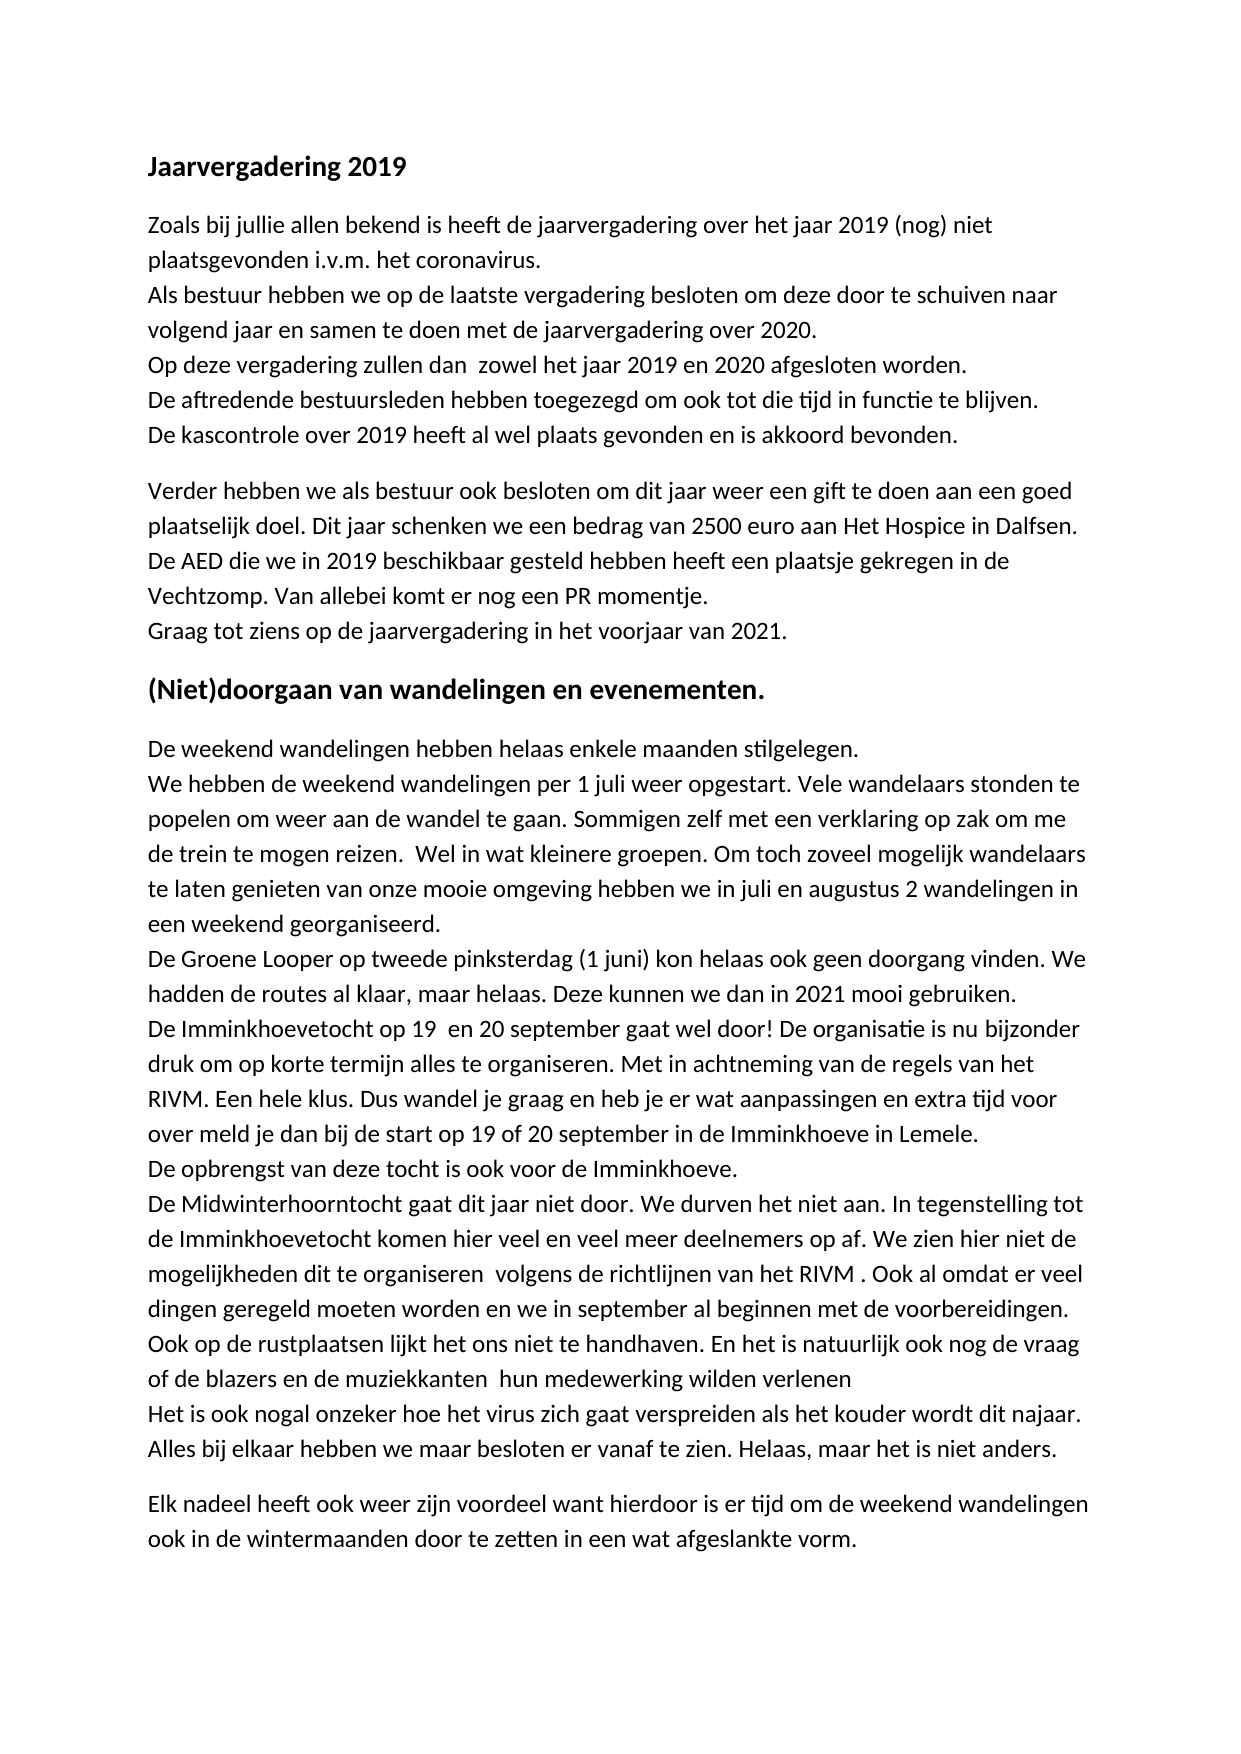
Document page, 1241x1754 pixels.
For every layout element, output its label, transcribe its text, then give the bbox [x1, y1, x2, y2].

text Zoals bij jullie allen bekend is heeft de jaarvergadering over het jaar 2019 (nog) niet plaatsgevonden i.v.m. het coronavirus. Als bestuur hebben we op de laatste vergadering besloten om deze door te schuiven naar volgend jaar en samen te doen met de jaarvergadering over 2020. Op deze vergadering zullen dan zowel het jaar 2019 en 2020 afgesloten worden. De aftredende bestuursleden hebben toegezegd om ook tot die tijd in functie te blijven. De kascontrole over 2019 heeft al wel plaats gevonden en is akkoord bevonden. [148, 209, 1093, 450]
text Elk nadeel heeft ook weer zijn voordeel want hierdoor is er tijd om de weekend wandelingen ook in de wintermaanden door te zetten in een wat afgeslankte vorm. [148, 1489, 1093, 1554]
text Jaarvergadering 2019 [148, 148, 1093, 183]
text (Niet)doorgaan van wandelingen en evenementen. [148, 671, 1093, 707]
text De weekend wandelingen hebben helaas enkele maanden stilgelegen. We hebben de weekend wandelingen per 1 juli weer opgestart. Vele wandelaars stonden te popelen om weer aan de wandel te gaan. Sommigen zelf met een verklaring op zak om me de trein te mogen reizen. Wel in wat kleinere groepen. Om toch zoveel mogelijk wandelaars te laten genieten van onze mooie omgeving hebben we in juli en augustus 2 wandelingen in een weekend georganiseerd. De Groene Looper op tweede pinksterdag (1 juni) kon helaas ook geen doorgang vinden. We hadden de routes al klaar, maar helaas. Deze kunnen we dan in 2021 mooi gebruiken. De Imminkhoevetocht op 19 en 20 september gaat wel door! De organisatie is nu bijzonder druk om op korte termijn alles te organiseren. Met in achtneming van de regels van het RIVM. Een hele klus. Dus wandel je graag en heb je er wat aanpassingen en extra tijd voor over meld je dan bij de start op 19 of 20 september in de Imminkhoeve in Lemele. De opbrengst van deze tocht is ook voor de Imminkhoeve. De Midwinterhoorntocht gaat dit jaar niet door. We durven het niet aan. In tegenstelling tot de Imminkhoevetocht komen hier veel en veel meer deelnemers op af. We zien hier niet de mogelijkheden dit te organiseren volgens de richtlijnen van het RIVM . Ook al omdat er veel dingen geregeld moeten worden en we in september al beginnen met de voorbereidingen. Ook op de rustplaatsen lijkt het ons niet te handhaven. En het is natuurlijk ook nog de vraag of de blazers en de muziekkanten hun medewerking wilden verlenen Het is ook nogal onzeker hoe het virus zich gaat verspreiden als het kouder wordt dit najaar. Alles bij elkaar hebben we maar besloten er vanaf te zien. Helaas, maar het is niet anders. [148, 733, 1093, 1463]
text Verder hebben we als bestuur ook besloten om dit jaar weer een gift te doen aan een goed plaatselijk doel. Dit jaar schenken we een bedrag van 2500 euro aan Het Hospice in Dalfsen. De AED die we in 2019 beschikbaar gesteld hebben heeft een plaatsje gekregen in de Vechtzomp. Van allebei komt er nog een PR momentje. Graag tot ziens op de jaarvergadering in het voorjaar van 2021. [148, 475, 1093, 646]
